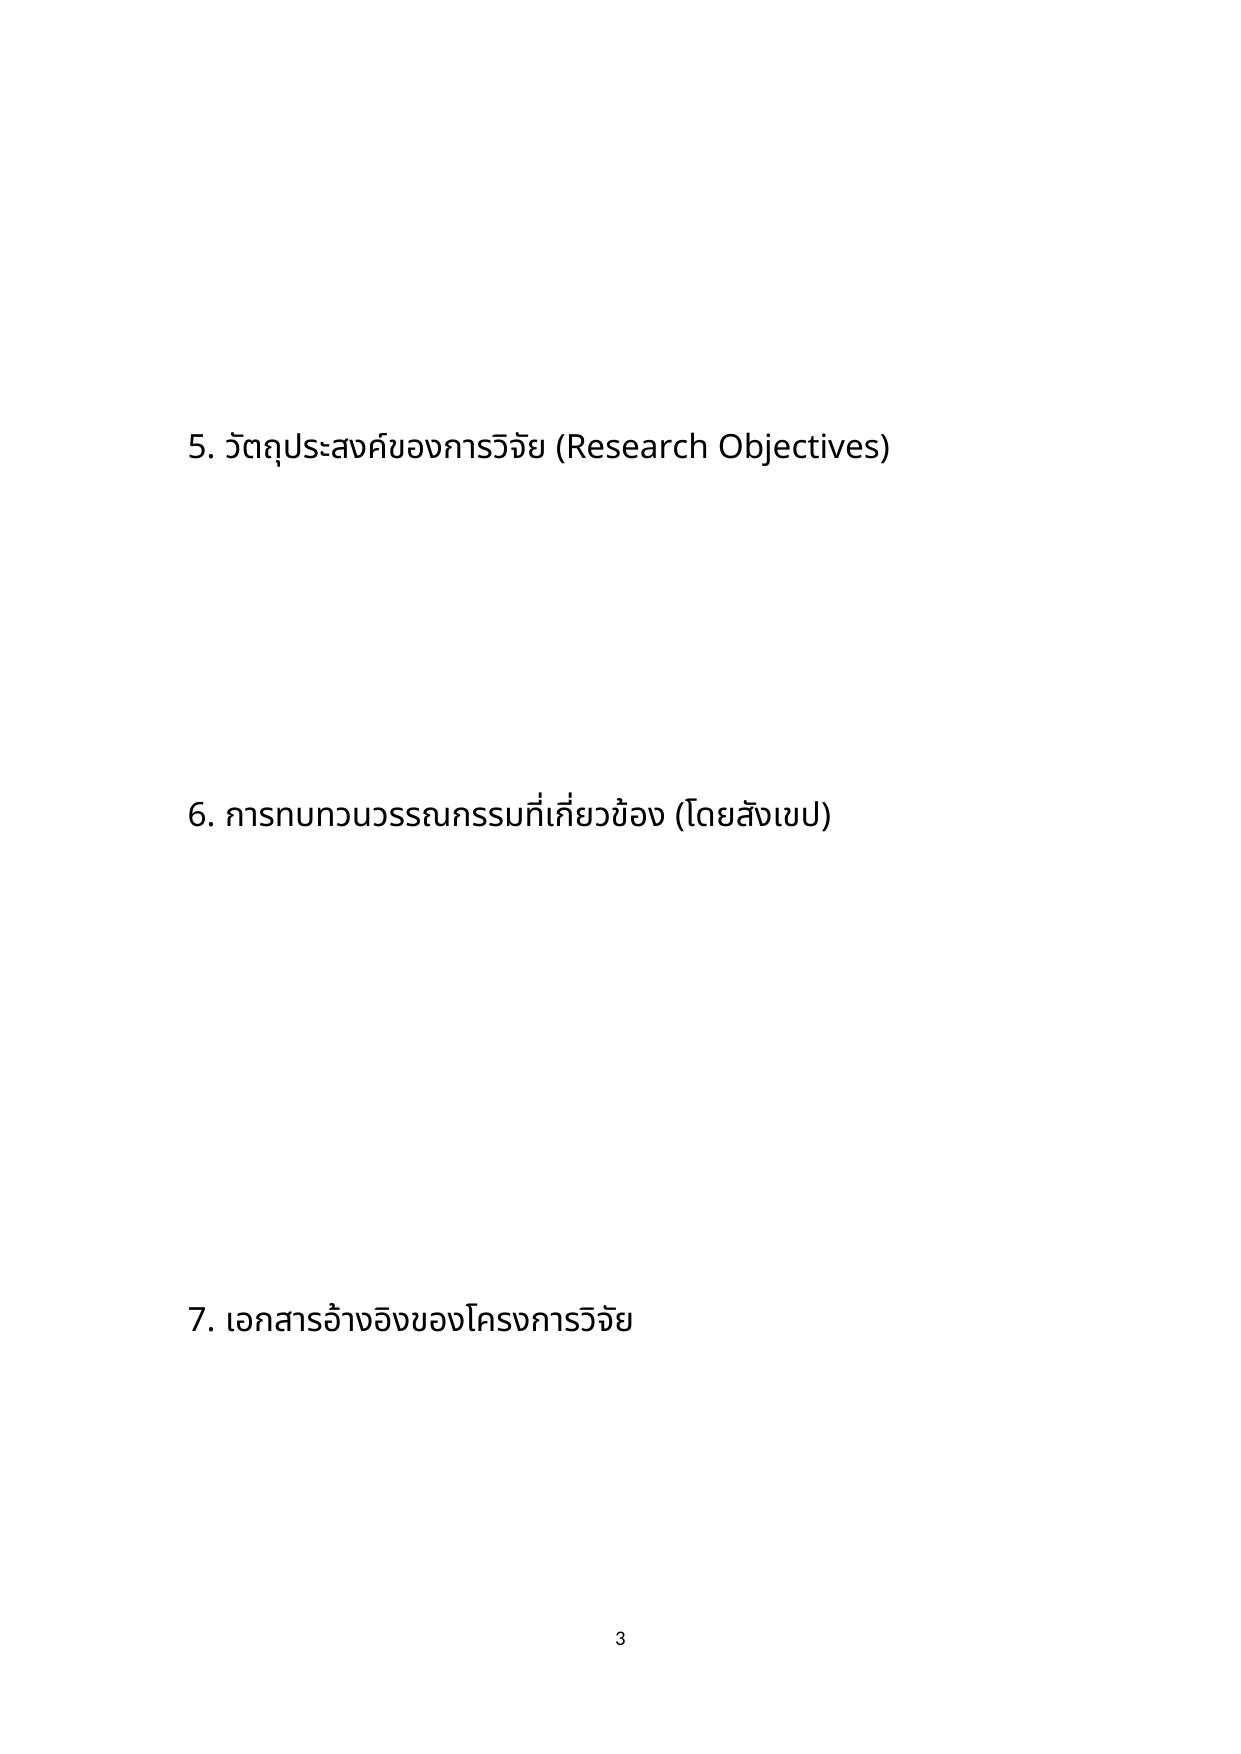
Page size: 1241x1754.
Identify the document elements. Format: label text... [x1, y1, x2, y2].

list การทบทวนวรรณกรรมที่เกี่ยวข้อง (โดยสังเขป) [187, 791, 1090, 842]
list เอกสารอ้างอิงของโครงการวิจัย [187, 1296, 1090, 1346]
list วัตถุประสงค์ของการวิจัย (Research Objectives) [187, 422, 1090, 473]
